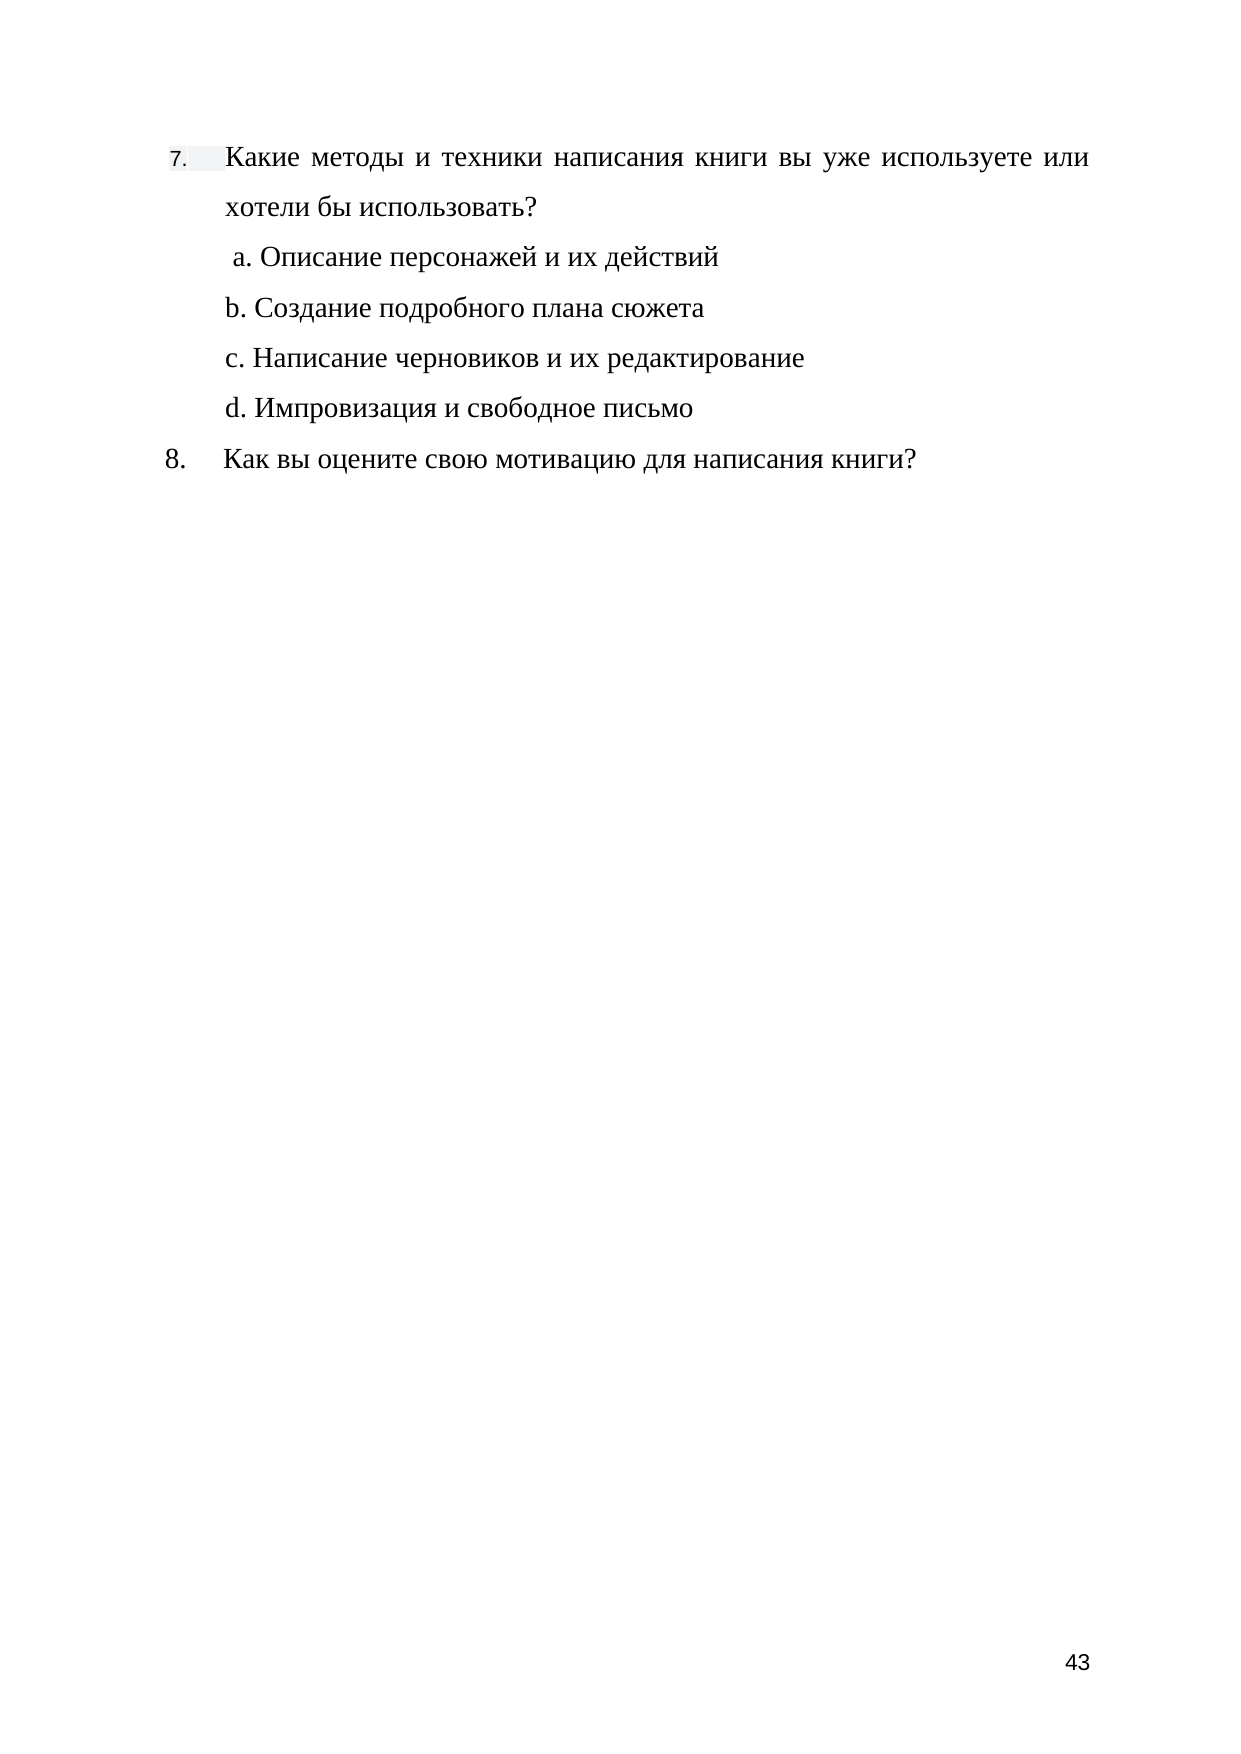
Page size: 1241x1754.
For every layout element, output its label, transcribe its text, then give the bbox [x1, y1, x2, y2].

text d. Импровизация и свободное письмо [225, 390, 1090, 424]
list Какие методы и техники написания книги вы уже используете или хотели бы использовать? [187, 139, 1090, 223]
text 8. Как вы оцените свою мотивацию для написания книги? [150, 441, 1090, 474]
text a. Описание персонажей и их действий [225, 239, 1090, 273]
text b. Создание подробного плана сюжета [225, 290, 1090, 323]
text с. Написание черновиков и их редактирование [225, 340, 1090, 374]
